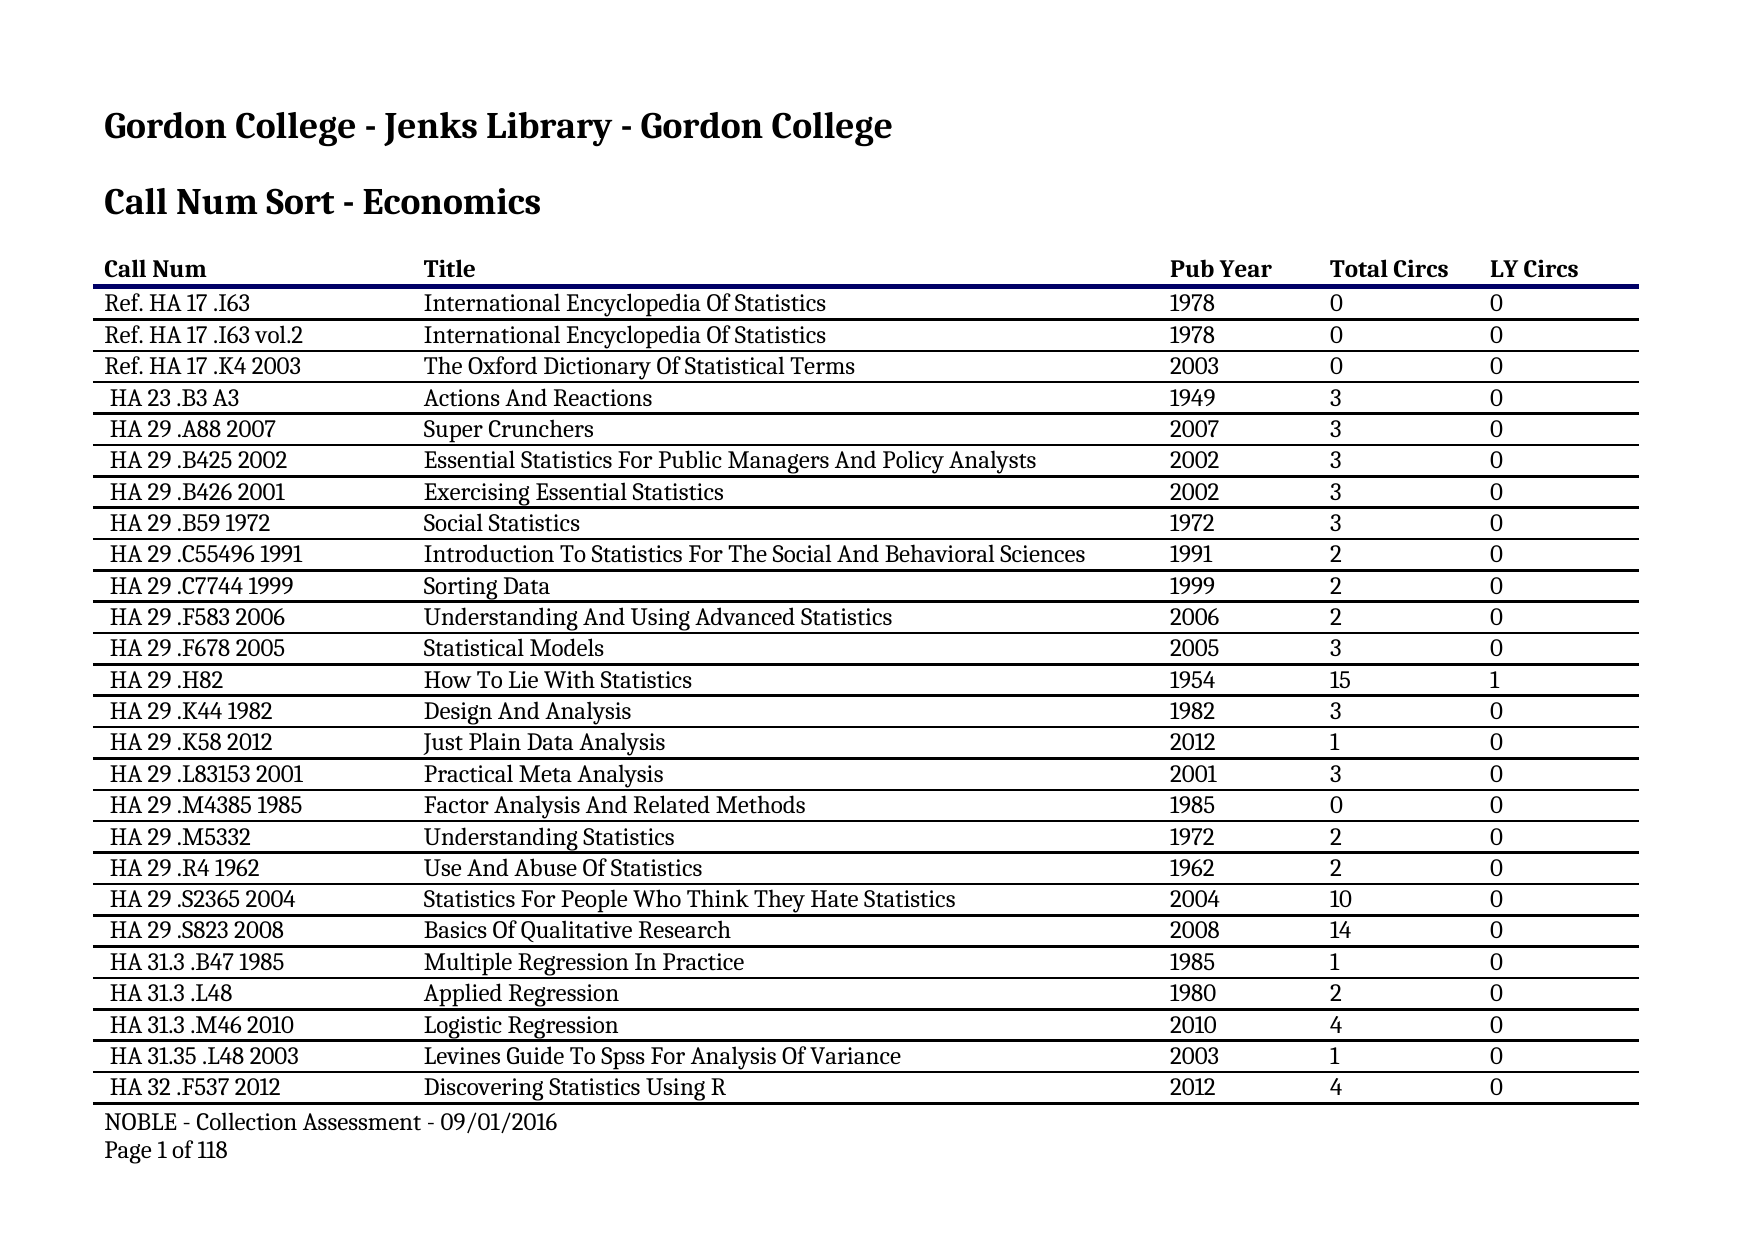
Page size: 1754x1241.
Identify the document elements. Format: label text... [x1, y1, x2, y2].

table_cell 1991 [1159, 540, 1319, 569]
table_cell 0 [1479, 948, 1638, 977]
table_cell HA 31.3 .M46 2010 [93, 1011, 412, 1039]
table_cell 3 [1319, 383, 1478, 412]
table_cell 2007 [1159, 415, 1319, 443]
table_cell 0 [1479, 1011, 1638, 1039]
table_cell 0 [1479, 509, 1638, 538]
table_cell Actions And Reactions [413, 383, 1159, 412]
table_cell 2001 [1159, 760, 1319, 788]
table_cell Use And Abuse Of Statistics [413, 854, 1159, 882]
table_cell Discovering Statistics Using R [413, 1073, 1159, 1102]
table_cell 2 [1319, 540, 1478, 569]
table_cell 0 [1479, 885, 1638, 914]
table_cell 2008 [1159, 917, 1319, 945]
table_cell 2010 [1159, 1011, 1319, 1039]
table_cell 0 [1479, 634, 1638, 663]
table_cell 1999 [1159, 572, 1319, 600]
table_cell Ref. HA 17 .I63 vol.2 [93, 321, 412, 349]
table_cell 1972 [1159, 822, 1319, 851]
table_cell 0 [1479, 697, 1638, 726]
table_cell 2002 [1159, 478, 1319, 506]
table_cell 0 [1479, 540, 1638, 569]
table_cell 0 [1479, 979, 1638, 1008]
table_cell Basics Of Qualitative Research [413, 917, 1159, 945]
table_cell HA 29 .C7744 1999 [93, 572, 412, 600]
table_cell 2002 [1159, 446, 1319, 475]
table_cell 0 [1479, 321, 1638, 349]
table_cell 2 [1319, 854, 1478, 882]
table_cell 2003 [1159, 352, 1319, 381]
table_cell HA 29 .F678 2005 [93, 634, 412, 663]
table_cell HA 29 .K44 1982 [93, 697, 412, 726]
table_cell 0 [1479, 603, 1638, 632]
table_header Total Circs [1319, 255, 1478, 284]
table_cell 1982 [1159, 697, 1319, 726]
table_cell HA 29 .S2365 2004 [93, 885, 412, 914]
table_cell 1954 [1159, 666, 1319, 694]
table_cell Applied Regression [413, 979, 1159, 1008]
table_cell International Encyclopedia Of Statistics [413, 289, 1159, 318]
table_header Pub Year [1159, 255, 1319, 284]
text Gordon College - Jenks Library - Gordon College [104, 105, 1650, 148]
table_cell 2005 [1159, 634, 1319, 663]
table_cell 3 [1319, 697, 1478, 726]
table_cell HA 29 .B59 1972 [93, 509, 412, 538]
table_cell Ref. HA 17 .I63 [93, 289, 412, 318]
table_cell 1 [1479, 666, 1638, 694]
table_cell HA 31.3 .L48 [93, 979, 412, 1008]
table_cell 4 [1319, 1073, 1478, 1102]
table_cell Sorting Data [413, 572, 1159, 600]
table_cell 0 [1479, 352, 1638, 381]
table_cell 3 [1319, 509, 1478, 538]
table_cell 0 [1479, 415, 1638, 443]
table_cell Multiple Regression In Practice [413, 948, 1159, 977]
table_cell 3 [1319, 478, 1478, 506]
table_cell 1972 [1159, 509, 1319, 538]
table_cell HA 32 .F537 2012 [93, 1073, 412, 1102]
table_cell HA 29 .H82 [93, 666, 412, 694]
table_cell Ref. HA 17 .K4 2003 [93, 352, 412, 381]
table_cell 1949 [1159, 383, 1319, 412]
table_cell 3 [1319, 760, 1478, 788]
table_cell 0 [1479, 791, 1638, 820]
table_cell The Oxford Dictionary Of Statistical Terms [413, 352, 1159, 381]
table_cell 2 [1319, 822, 1478, 851]
table_cell 2003 [1159, 1042, 1319, 1071]
table_cell 0 [1479, 854, 1638, 882]
table_cell 2 [1319, 979, 1478, 1008]
table_cell 0 [1479, 917, 1638, 945]
table_cell 1 [1319, 1042, 1478, 1071]
table_cell 0 [1479, 1073, 1638, 1102]
table_cell HA 29 .L83153 2001 [93, 760, 412, 788]
table_cell 4 [1319, 1011, 1478, 1039]
table_cell 1 [1319, 728, 1478, 757]
table_cell HA 29 .S823 2008 [93, 917, 412, 945]
table_cell 15 [1319, 666, 1478, 694]
table_cell HA 29 .M4385 1985 [93, 791, 412, 820]
table_cell 1985 [1159, 791, 1319, 820]
table_header Title [413, 255, 1159, 284]
table_cell 2 [1319, 603, 1478, 632]
table_cell 2012 [1159, 1073, 1319, 1102]
table_cell Levines Guide To Spss For Analysis Of Variance [413, 1042, 1159, 1071]
table_cell Factor Analysis And Related Methods [413, 791, 1159, 820]
table_cell Understanding Statistics [413, 822, 1159, 851]
table_cell 1978 [1159, 289, 1319, 318]
table_cell 0 [1479, 822, 1638, 851]
table_cell 0 [1319, 321, 1478, 349]
table_cell Just Plain Data Analysis [413, 728, 1159, 757]
table_cell 2012 [1159, 728, 1319, 757]
table_cell HA 31.35 .L48 2003 [93, 1042, 412, 1071]
table_cell 0 [1479, 383, 1638, 412]
table_cell HA 23 .B3 A3 [93, 383, 412, 412]
table_header LY Circs [1479, 255, 1638, 284]
table_cell 1 [1319, 948, 1478, 977]
text Call Num Sort - Economics [104, 181, 1650, 224]
table_header Call Num [93, 255, 412, 284]
table_cell 3 [1319, 634, 1478, 663]
table_cell HA 29 .K58 2012 [93, 728, 412, 757]
table_cell 0 [1479, 446, 1638, 475]
table_cell Logistic Regression [413, 1011, 1159, 1039]
table_cell 0 [1479, 728, 1638, 757]
table_cell Understanding And Using Advanced Statistics [413, 603, 1159, 632]
table_cell 2006 [1159, 603, 1319, 632]
table_cell HA 29 .F583 2006 [93, 603, 412, 632]
table_cell Statistical Models [413, 634, 1159, 663]
table_cell 1985 [1159, 948, 1319, 977]
table_cell 0 [1479, 1042, 1638, 1071]
table_cell HA 29 .C55496 1991 [93, 540, 412, 569]
table_cell Essential Statistics For Public Managers And Policy Analysts [413, 446, 1159, 475]
table_cell HA 29 .B426 2001 [93, 478, 412, 506]
table_cell 10 [1319, 885, 1478, 914]
table_cell 2 [1319, 572, 1478, 600]
table_cell HA 29 .R4 1962 [93, 854, 412, 882]
table_cell Exercising Essential Statistics [413, 478, 1159, 506]
table_cell 3 [1319, 415, 1478, 443]
table_cell HA 29 .A88 2007 [93, 415, 412, 443]
table_cell 1980 [1159, 979, 1319, 1008]
table_cell 0 [1319, 289, 1478, 318]
table_cell 1978 [1159, 321, 1319, 349]
table_cell How To Lie With Statistics [413, 666, 1159, 694]
table_cell 3 [1319, 446, 1478, 475]
table_cell Social Statistics [413, 509, 1159, 538]
table_cell HA 29 .B425 2002 [93, 446, 412, 475]
table_cell Super Crunchers [413, 415, 1159, 443]
table_cell International Encyclopedia Of Statistics [413, 321, 1159, 349]
table_cell 0 [1319, 791, 1478, 820]
table_cell 0 [1479, 478, 1638, 506]
table_cell 0 [1479, 760, 1638, 788]
table_cell 0 [1479, 572, 1638, 600]
table_cell 0 [1479, 289, 1638, 318]
table_cell HA 31.3 .B47 1985 [93, 948, 412, 977]
table_cell HA 29 .M5332 [93, 822, 412, 851]
table_cell Practical Meta Analysis [413, 760, 1159, 788]
table_cell 0 [1319, 352, 1478, 381]
table_cell Statistics For People Who Think They Hate Statistics [413, 885, 1159, 914]
table_cell 14 [1319, 917, 1478, 945]
table_cell Design And Analysis [413, 697, 1159, 726]
table_cell 2004 [1159, 885, 1319, 914]
table_cell Introduction To Statistics For The Social And Behavioral Sciences [413, 540, 1159, 569]
table_cell 1962 [1159, 854, 1319, 882]
